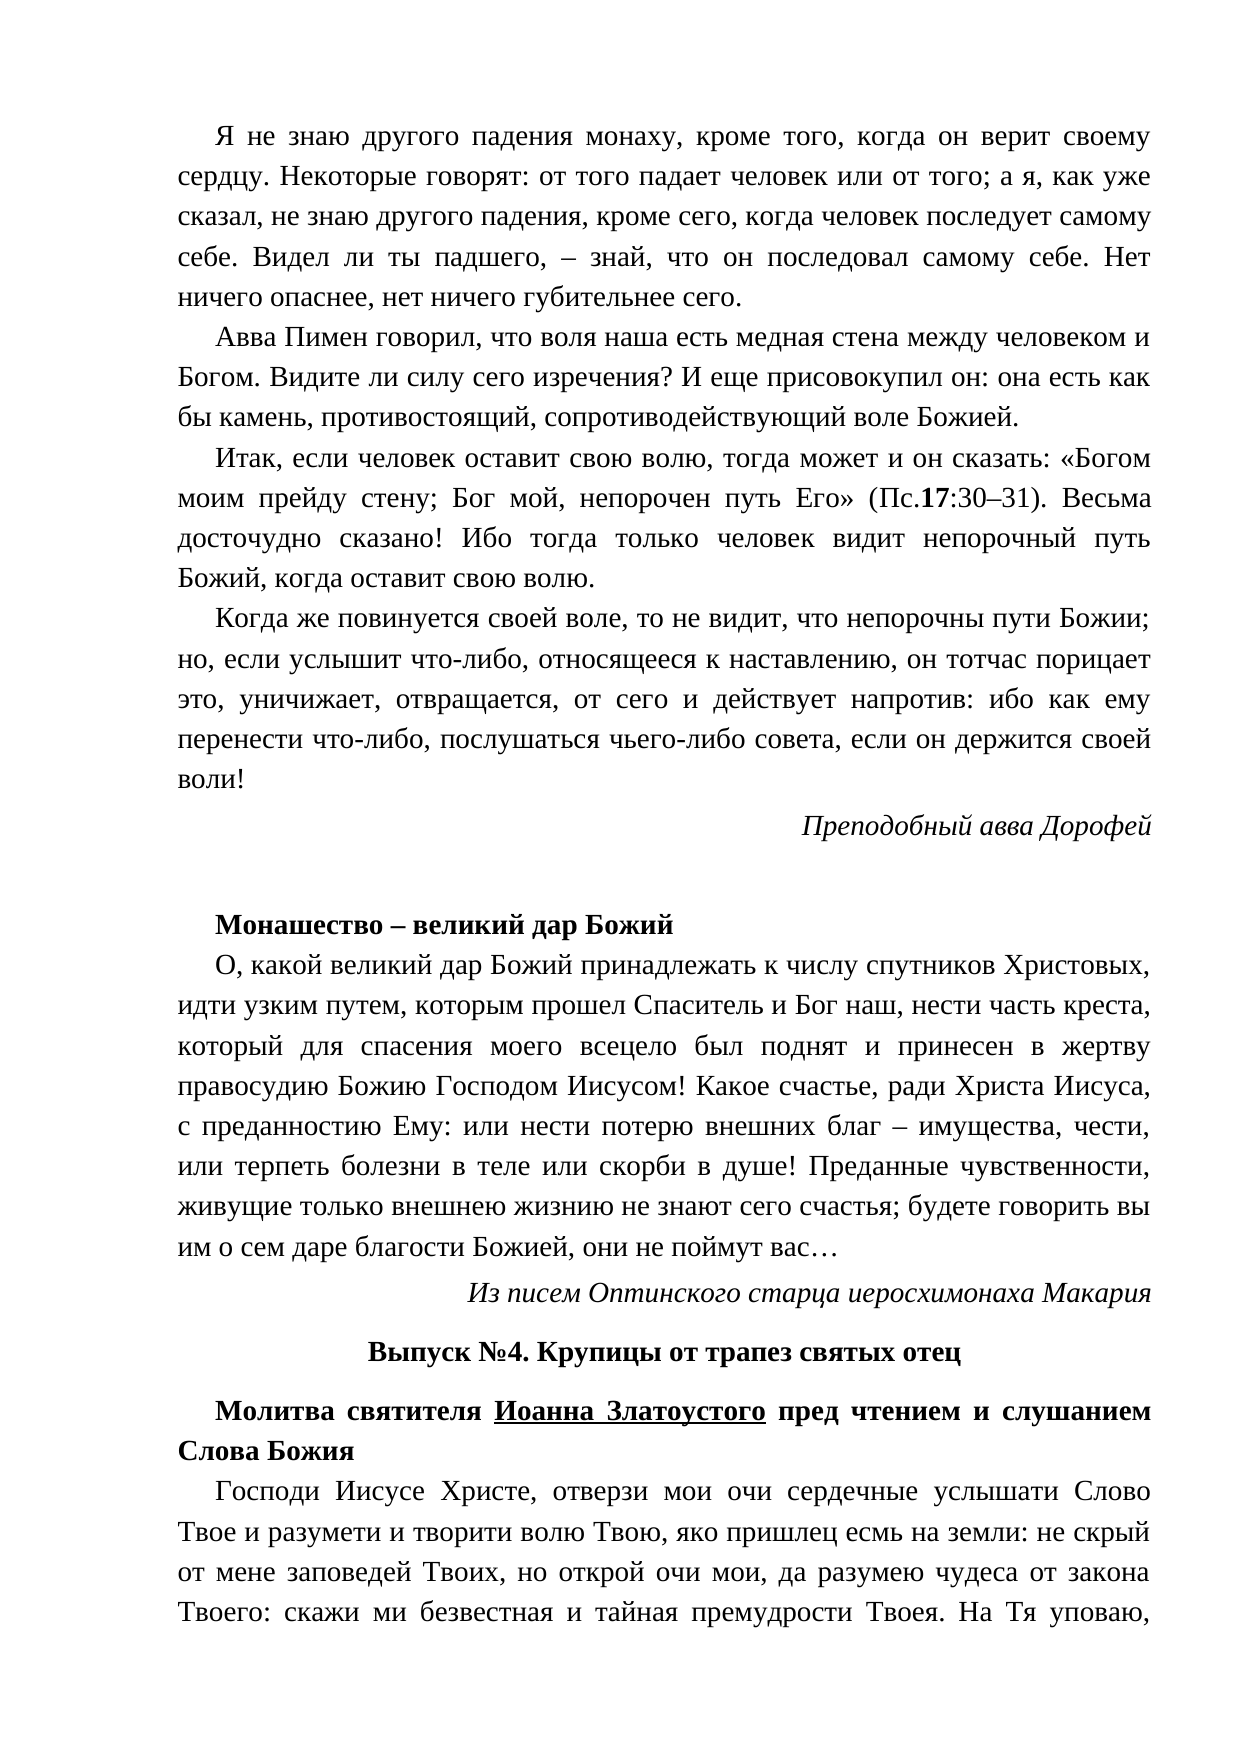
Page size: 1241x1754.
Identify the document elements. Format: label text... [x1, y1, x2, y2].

text Выпуск №4. Крупицы от трапез святых отец [240, 1334, 1089, 1368]
text Авва Пимен говорил, что воля наша есть медная стена между человеком и Богом. Видите ли силу сего изречения? И еще присовокупил он: она есть как бы камень, противостоящий, сопротиводействующий воле Божией. [177, 319, 1152, 433]
text О, какой великий дар Божий принадлежать к числу спутников Христовых, идти узким путем, которым прошел Спаситель и Бог наш, нести часть креста, который для спасения моего всецело был поднят и принесен в жертву правосудию Божию Господом Иисусом! Какое счастье, ради Христа Иисуса, с преданностию Ему: или нести потерю внешних благ – имущества, чести, или терпеть болезни в теле или скорби в душе! Преданные чувственности, живущие только внешнею жизнию не знают сего счастья; будете говорить вы им о сем даре благости Божией, они не поймут вас… [177, 947, 1152, 1262]
text Из писем Оптинского старца иеросхимонаха Макария [177, 1275, 1152, 1309]
text Молитва святителя Иоанна Златоустого пред чтением и слушанием Слова Божия [177, 1393, 1152, 1467]
text Я не знаю другого падения монаху, кроме того, когда он верит своему сердцу. Некоторые говорят: от того падает человек или от того; а я, как уже сказал, не знаю другого падения, кроме сего, когда человек последует самому себе. Видел ли ты падшего, – знай, что он последовал самому себе. Нет ничего опаснее, нет ничего губительнее сего. [177, 118, 1152, 312]
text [177, 1473, 1152, 1628]
text Итак, если человек оставит свою волю, тогда может и он сказать: «Богом моим прейду стену; Бог мой, непорочен путь Его» (Пс.17:30–31). Весьма досточудно сказано! Ибо тогда только человек видит непорочный путь Божий, когда оставит свою волю. [177, 440, 1152, 594]
text Когда же повинуется своей воле, то не видит, что непорочны пути Божии; но, если услышит что-либо, относящееся к наставлению, он тотчас порицает это, уничижает, отвращается, от сего и действует напротив: ибо как ему перенести что-либо, послушаться чьего-либо совета, если он держится своей воли! [177, 601, 1152, 795]
text Монашество – великий дар Божий [177, 907, 1152, 941]
text Преподобный авва Дорофей [177, 808, 1152, 841]
